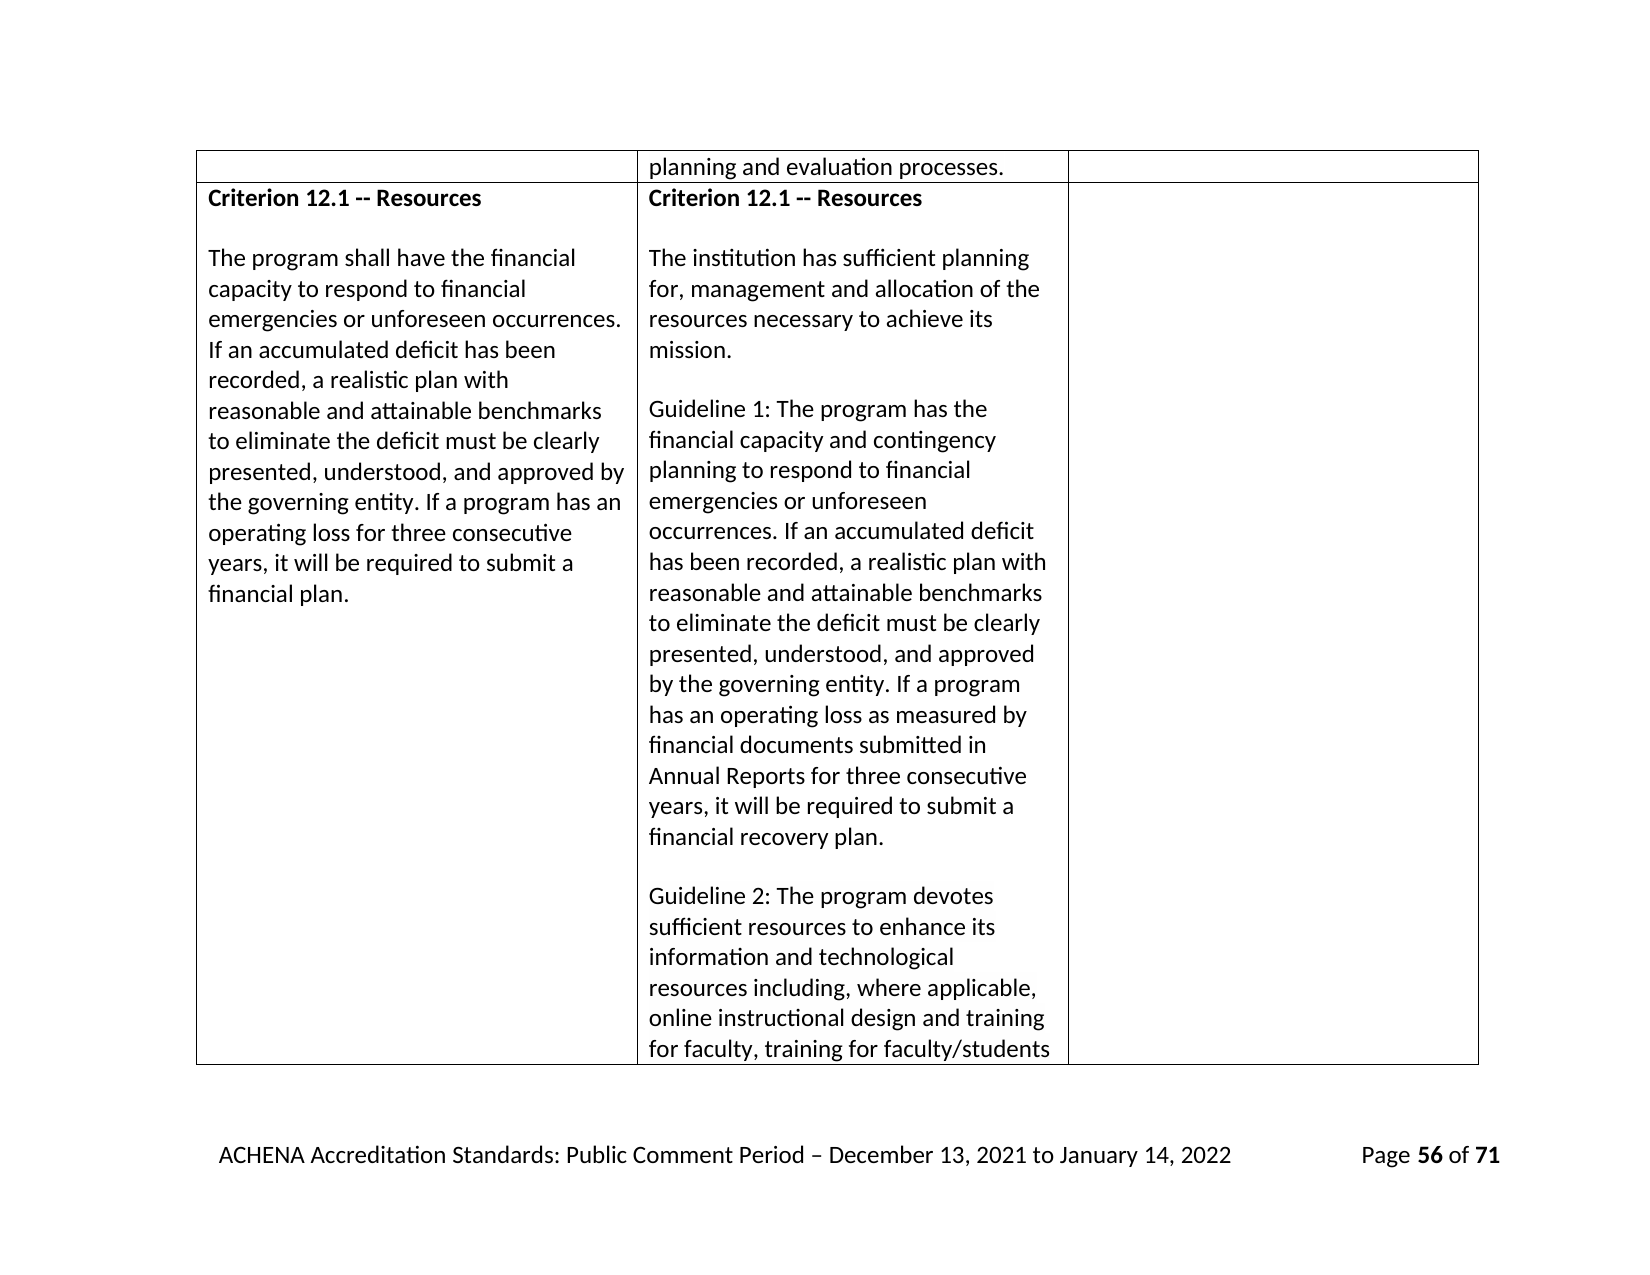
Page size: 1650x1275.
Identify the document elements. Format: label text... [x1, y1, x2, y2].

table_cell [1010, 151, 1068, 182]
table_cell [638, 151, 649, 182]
table_cell [1069, 183, 1478, 1064]
table_cell [1069, 151, 1478, 182]
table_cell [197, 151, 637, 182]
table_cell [197, 183, 637, 1064]
